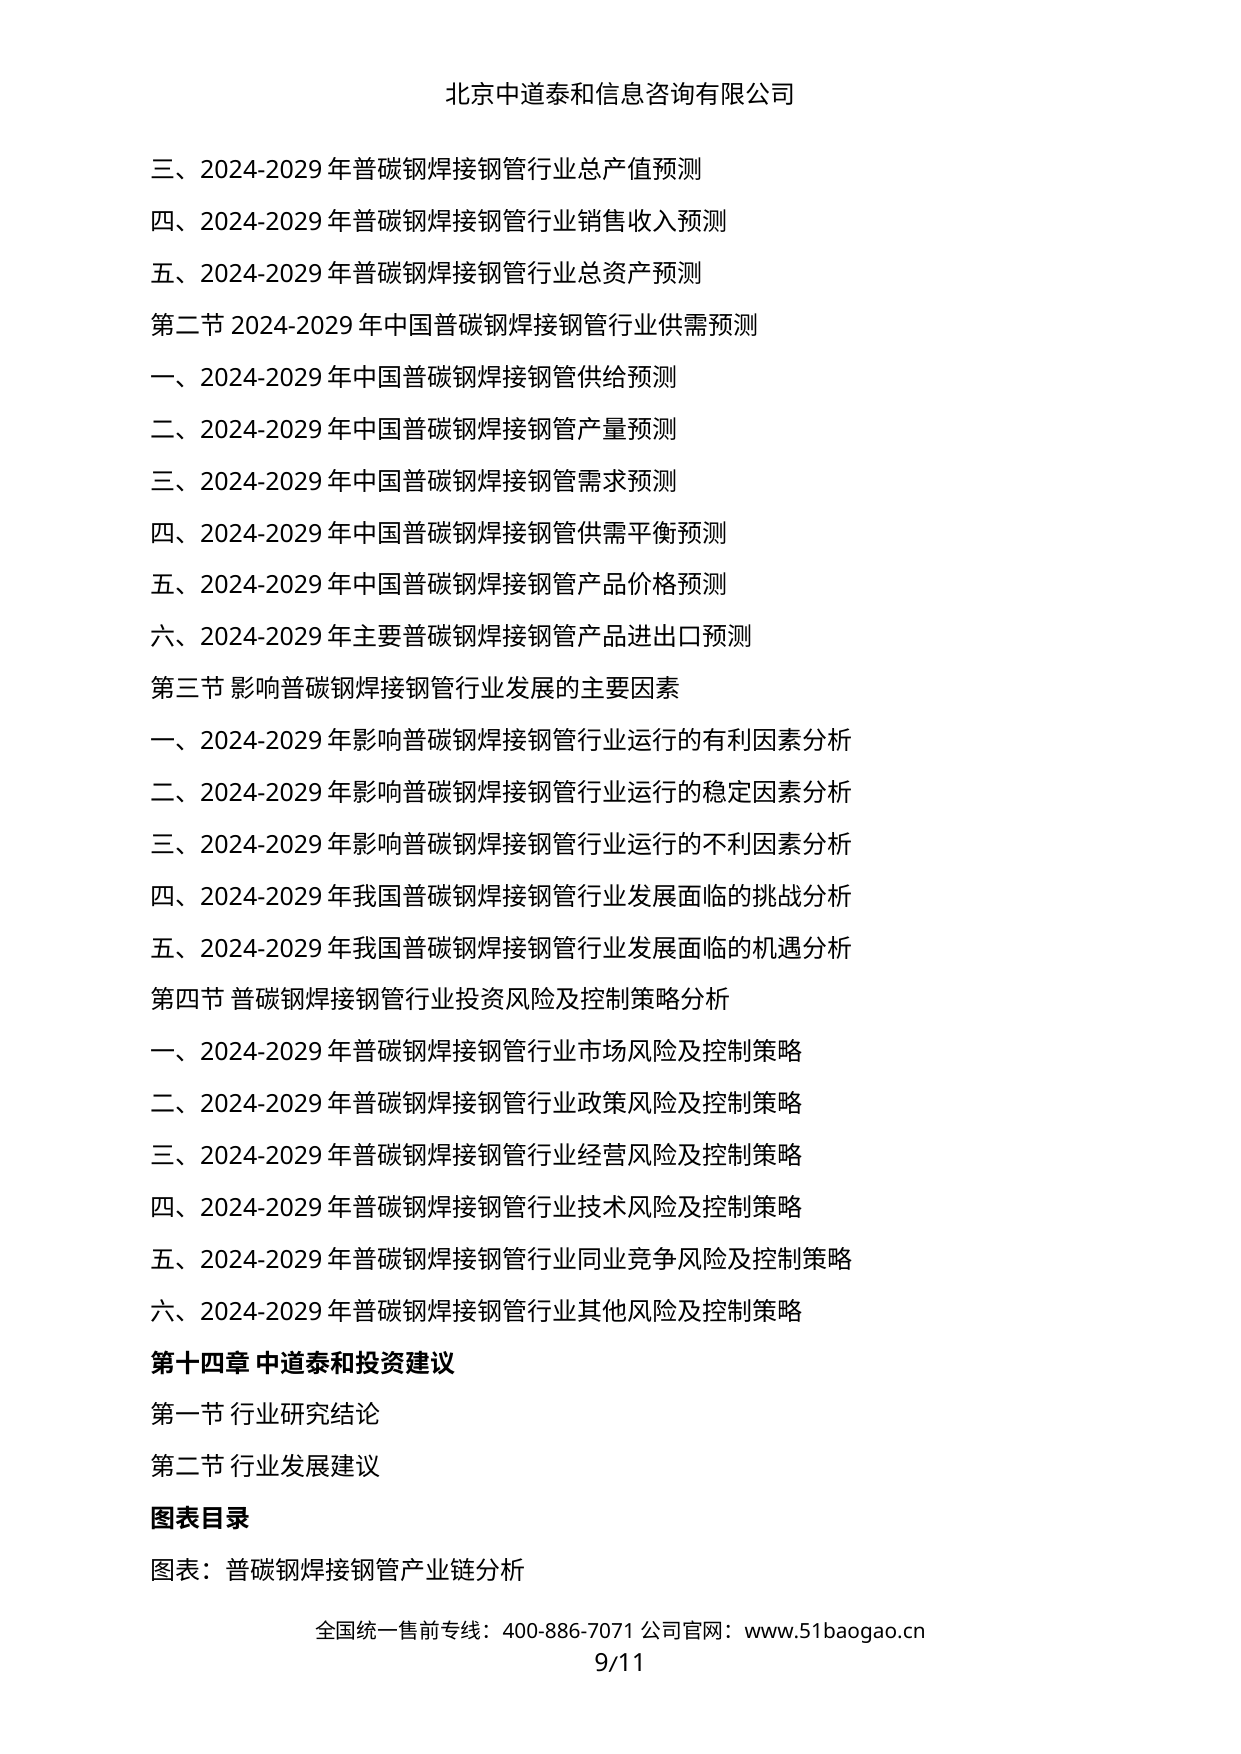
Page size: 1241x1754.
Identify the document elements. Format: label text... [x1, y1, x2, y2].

text 三、2024-2029年影响普碳钢焊接钢管行业运行的不利因素分析 [150, 824, 1090, 861]
text 三、2024-2029年普碳钢焊接钢管行业经营风险及控制策略 [150, 1136, 1090, 1172]
text 六、2024-2029年主要普碳钢焊接钢管产品进出口预测 [150, 617, 1090, 653]
text 第二节 行业发展建议 [150, 1447, 1090, 1483]
text 五、2024-2029年我国普碳钢焊接钢管行业发展面临的机遇分析 [150, 928, 1090, 964]
text 六、2024-2029年普碳钢焊接钢管行业其他风险及控制策略 [150, 1291, 1090, 1327]
text 一、2024-2029年普碳钢焊接钢管行业市场风险及控制策略 [150, 1032, 1090, 1068]
text 四、2024-2029年中国普碳钢焊接钢管供需平衡预测 [150, 513, 1090, 549]
text 第二节 2024-2029年中国普碳钢焊接钢管行业供需预测 [150, 306, 1090, 342]
text 图表目录 [150, 1499, 1090, 1535]
text 图表：普碳钢焊接钢管产业链分析 [150, 1551, 1090, 1587]
text 一、2024-2029年影响普碳钢焊接钢管行业运行的有利因素分析 [150, 721, 1090, 757]
text 四、2024-2029年普碳钢焊接钢管行业销售收入预测 [150, 202, 1090, 238]
text 二、2024-2029年普碳钢焊接钢管行业政策风险及控制策略 [150, 1084, 1090, 1120]
text 一、2024-2029年中国普碳钢焊接钢管供给预测 [150, 357, 1090, 394]
text 二、2024-2029年影响普碳钢焊接钢管行业运行的稳定因素分析 [150, 772, 1090, 809]
text 四、2024-2029年普碳钢焊接钢管行业技术风险及控制策略 [150, 1187, 1090, 1224]
text 五、2024-2029年普碳钢焊接钢管行业同业竞争风险及控制策略 [150, 1239, 1090, 1276]
text 第一节 行业研究结论 [150, 1395, 1090, 1431]
text 五、2024-2029年中国普碳钢焊接钢管产品价格预测 [150, 565, 1090, 601]
text 三、2024-2029年中国普碳钢焊接钢管需求预测 [150, 461, 1090, 497]
text 二、2024-2029年中国普碳钢焊接钢管产量预测 [150, 409, 1090, 446]
text 五、2024-2029年普碳钢焊接钢管行业总资产预测 [150, 254, 1090, 290]
text 第三节 影响普碳钢焊接钢管行业发展的主要因素 [150, 669, 1090, 705]
text 三、2024-2029年普碳钢焊接钢管行业总产值预测 [150, 150, 1090, 186]
text 四、2024-2029年我国普碳钢焊接钢管行业发展面临的挑战分析 [150, 876, 1090, 912]
text 第四节 普碳钢焊接钢管行业投资风险及控制策略分析 [150, 980, 1090, 1016]
text 第十四章 中道泰和投资建议 [150, 1343, 1090, 1379]
